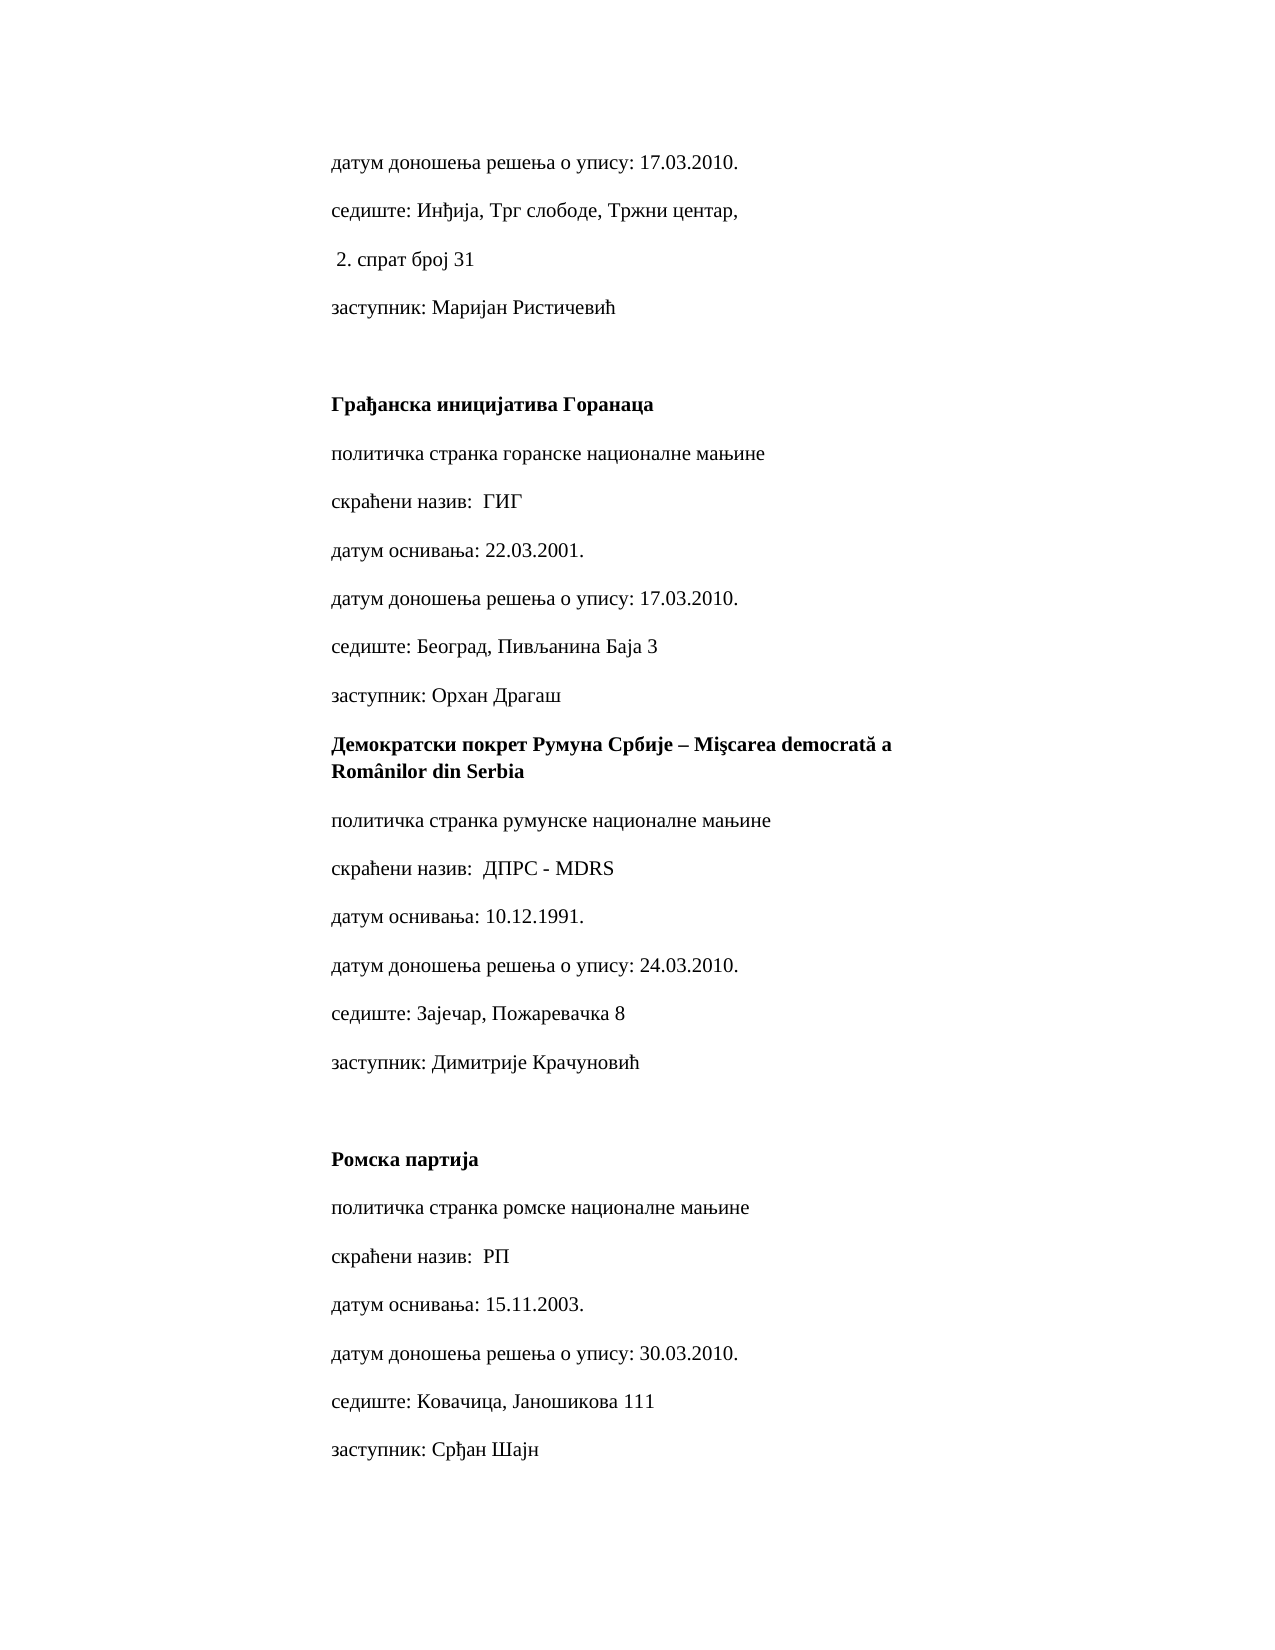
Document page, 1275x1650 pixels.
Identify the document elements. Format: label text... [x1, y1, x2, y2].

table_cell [320, 150, 955, 392]
table_cell Демократски покрет Румуна Србије – Mişcarea democrată a Românilor din Serbia политичка странка румунске националне мањине скраћени назив: ДПРС - MDRS датум оснивања: 10.12.1991. датум доношења решења о упису: 24.03.2010. седиште: Зајечар, Пожаревачка 8 заступник: Димитрије Крачуновић [320, 732, 955, 1147]
table_cell Грађанска иницијатива Горанаца политичка странка горанске националне мањине скраћени назив: ГИГ датум оснивања: 22.03.2001. датум доношења решења о упису: 17.03.2010. седиште: Београд, Пивљанина Баја 3 заступник: Орхан Драгаш [320, 392, 955, 732]
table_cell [320, 1147, 955, 1486]
